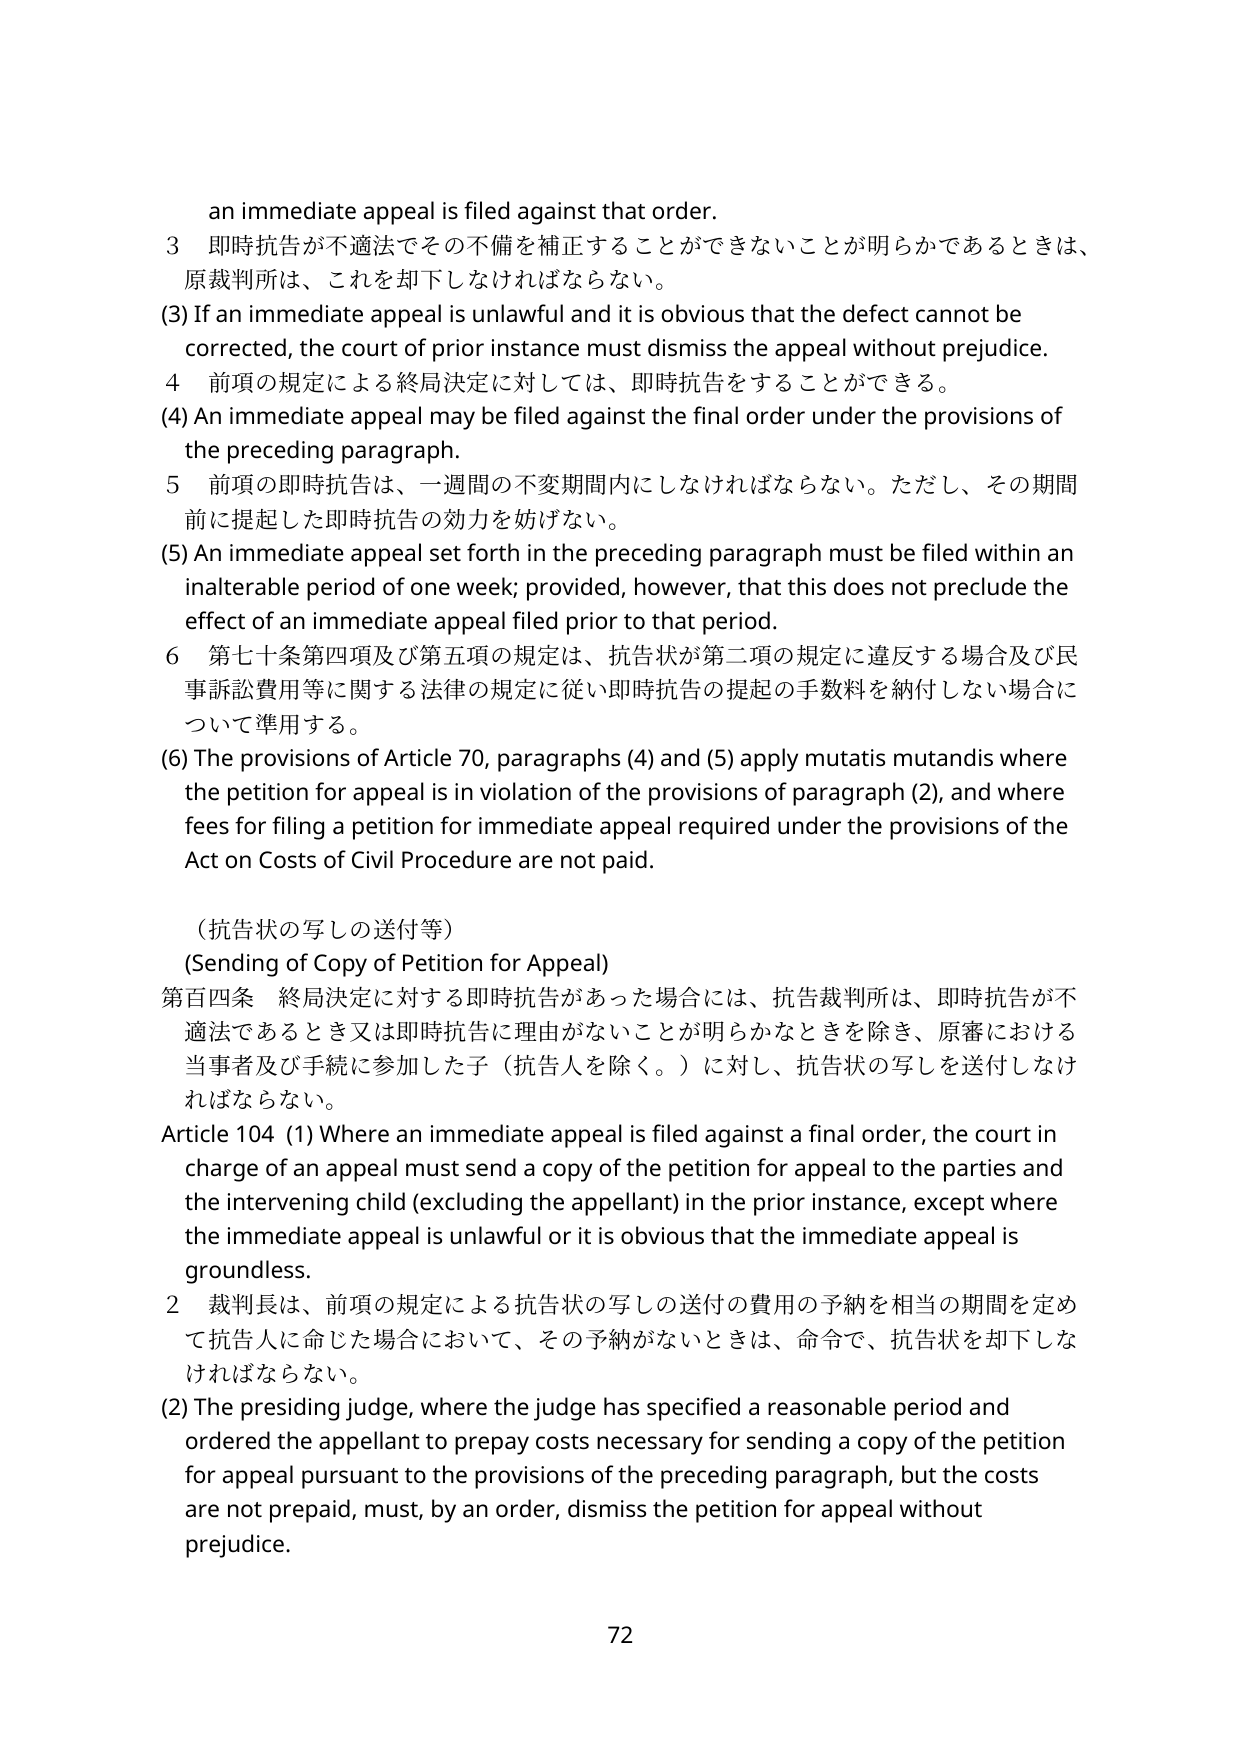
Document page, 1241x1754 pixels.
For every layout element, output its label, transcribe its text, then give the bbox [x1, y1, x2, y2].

text (5) An immediate appeal set forth in the preceding paragraph must be filed within an inalterable period of one week; provided, however, that this does not preclude the effect of an immediate appeal filed prior to that period. [161, 535, 1079, 638]
text ３ 即時抗告が不適法でその不備を補正することができないことが明らかであるときは、原裁判所は、これを却下しなければならない。 [161, 228, 1079, 296]
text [184, 194, 1079, 228]
text ２ 裁判長は、前項の規定による抗告状の写しの送付の費用の予納を相当の期間を定めて抗告人に命じた場合において、その予納がないときは、命令で、抗告状を却下しなければならない。 [161, 1287, 1079, 1389]
text (2) The presiding judge, where the judge has specified a reasonable period and ordered the appellant to prepay costs necessary for sending a copy of the petition for appeal pursuant to the provisions of the preceding paragraph, but the costs are not prepaid, must, by an order, dismiss the petition for appeal without prejudice. [161, 1389, 1079, 1560]
text 第百四条 終局決定に対する即時抗告があった場合には、抗告裁判所は、即時抗告が不適法であるとき又は即時抗告に理由がないことが明らかなときを除き、原審における当事者及び手続に参加した子（抗告人を除く。）に対し、抗告状の写しを送付しなければならない。 [161, 979, 1079, 1116]
text (4) An immediate appeal may be filed against the final order under the provisions of the preceding paragraph. [161, 399, 1079, 467]
text ６ 第七十条第四項及び第五項の規定は、抗告状が第二項の規定に違反する場合及び民事訴訟費用等に関する法律の規定に従い即時抗告の提起の手数料を納付しない場合について準用する。 [161, 638, 1079, 740]
text Article 104 (1) Where an immediate appeal is filed against a final order, the court in charge of an appeal must send a copy of the petition for appeal to the parties and the intervening child (excluding the appellant) in the prior instance, except where the immediate appeal is unlawful or it is obvious that the immediate appeal is groundless. [161, 1116, 1079, 1287]
text (Sending of Copy of Petition for Appeal) [184, 945, 1079, 979]
text (6) The provisions of Article 70, paragraphs (4) and (5) apply mutatis mutandis where the petition for appeal is in violation of the provisions of paragraph (2), and where fees for filing a petition for immediate appeal required under the provisions of the Act on Costs of Civil Procedure are not paid. [161, 740, 1079, 877]
text ４ 前項の規定による終局決定に対しては、即時抗告をすることができる。 [161, 364, 1079, 399]
text ５ 前項の即時抗告は、一週間の不変期間内にしなければならない。ただし、その期間前に提起した即時抗告の効力を妨げない。 [161, 467, 1079, 535]
text （抗告状の写しの送付等） [184, 911, 1079, 945]
text (3) If an immediate appeal is unlawful and it is obvious that the defect cannot be corrected, the court of prior instance must dismiss the appeal without prejudice. [161, 296, 1079, 364]
